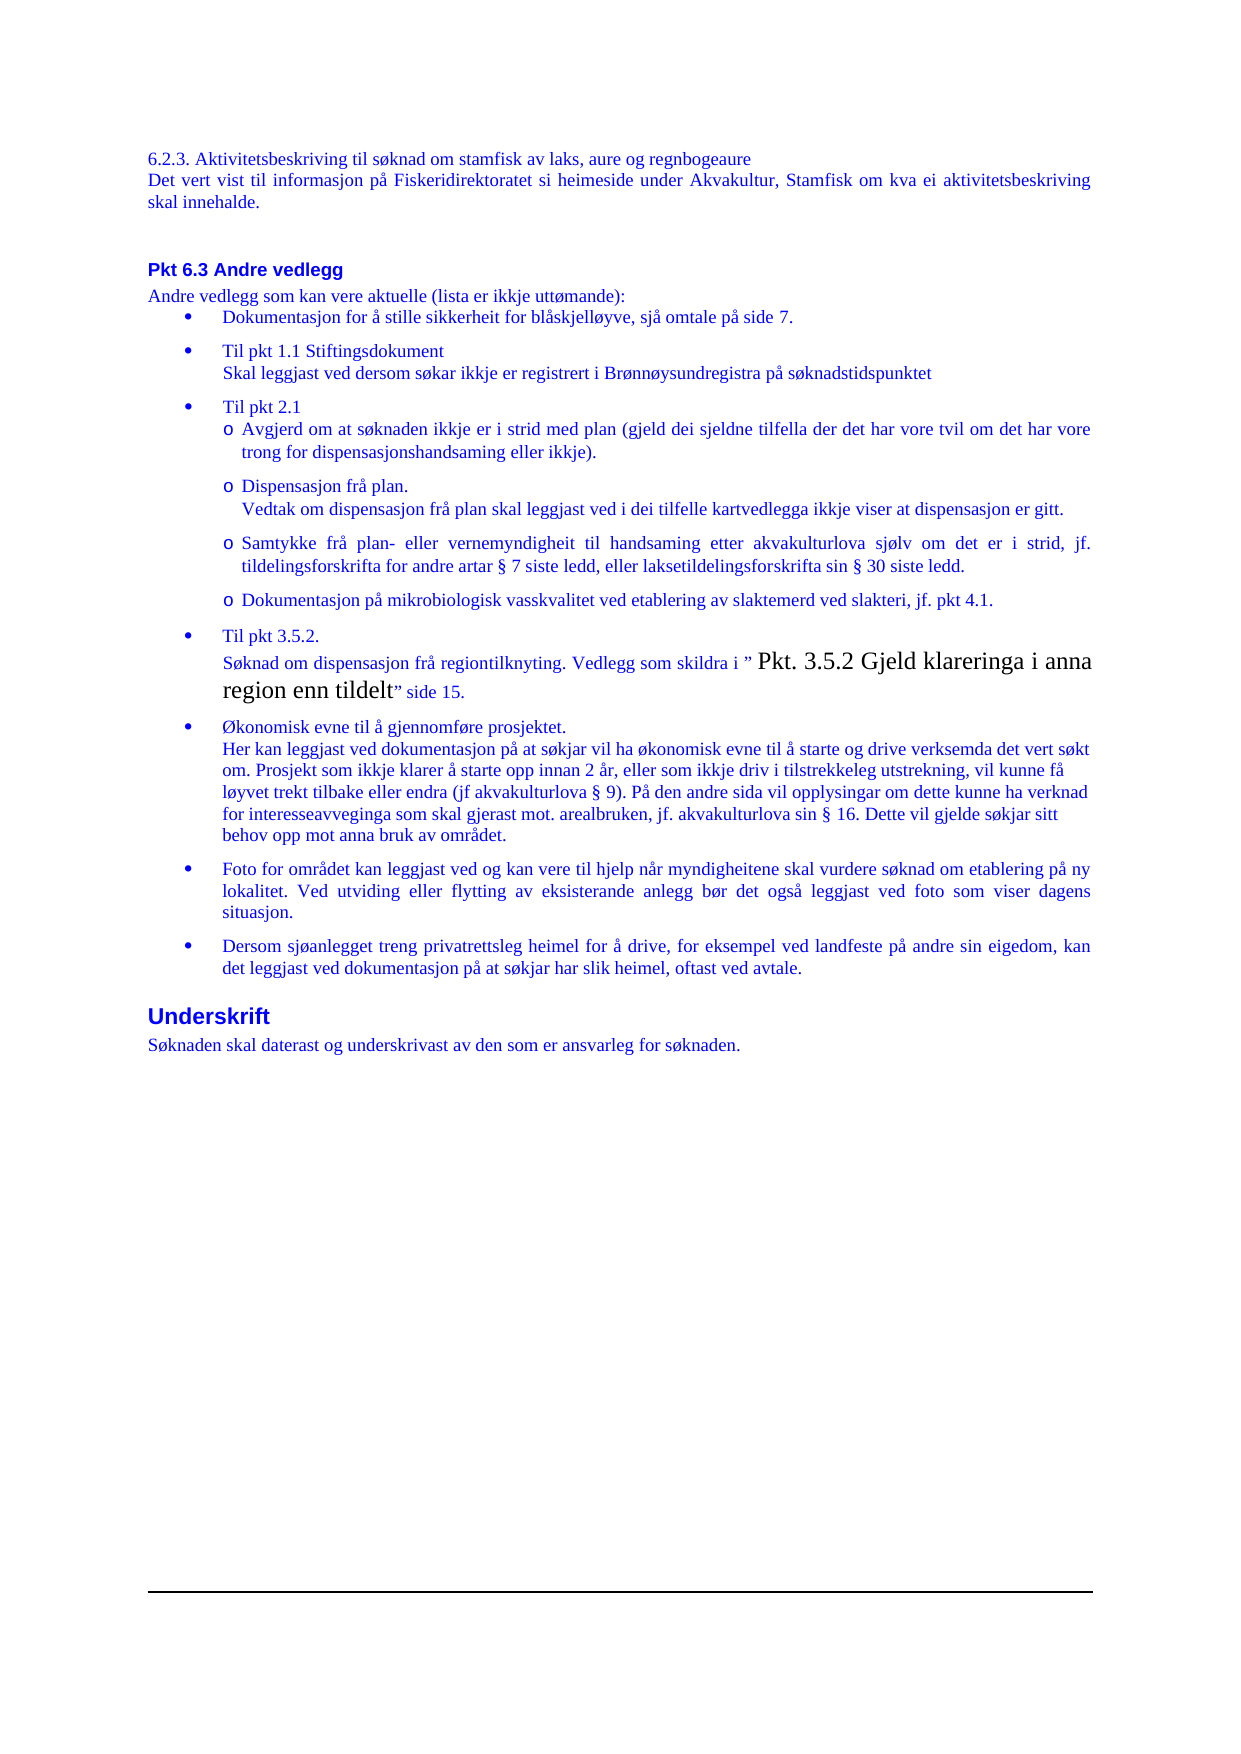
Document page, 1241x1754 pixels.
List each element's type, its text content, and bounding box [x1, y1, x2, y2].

list Økonomisk evne til å gjennomføre prosjektet. Her kan leggjast ved dokumentasjon på at søkjar vil ha økonomisk evne til å starte og drive verksemda det vert søkt om. Prosjekt som ikkje klarer å starte opp innan 2 år, eller som ikkje driv i tilstrekkeleg utstrekning, vil kunne få løyvet trekt tilbake eller endra (jf akvakulturlova § 9). På den andre sida vil opplysingar om dette kunne ha verknad for interesseavveginga som skal gjerast mot. arealbruken, jf. akvakulturlova sin § 16. Dette vil gjelde søkjar sitt behov opp mot anna bruk av området. [185, 716, 1093, 846]
list Til pkt 3.5.2. [185, 624, 1093, 646]
list Dokumentasjon på mikrobiologisk vasskvalitet ved etablering av slaktemerd ved slakteri, jf. pkt 4.1. [223, 589, 1093, 612]
list Dokumentasjon for å stille sikkerheit for blåskjelløyve, sjå omtale på side 5. [185, 306, 1093, 328]
text Søknad om dispensasjon frå regiontilknyting. Vedlegg som skildra i ” Pkt. 3.5.2 Gjeld klarering i anna region enn tildelt” side 13. [223, 646, 1093, 704]
text 6.2.3. Aktivitetsbeskriving til søknad om stamfisk av laks, aure og regnbogeaure [148, 148, 1093, 169]
list Samtykke frå plan- eller vernemyndigheit til handsaming etter akvakulturlova sjølv om det er i strid, jf. tildelingsforskrifta for andre artar § 7 siste ledd, eller laksetildelingsforskrifta sin § 30 siste ledd. [223, 532, 1093, 576]
text Underskrift [148, 1003, 1093, 1030]
list Dersom sjøanlegget treng privatrettsleg heimel for å drive, for eksempel ved landfeste på andre sin eigedom, kan det leggjast ved dokumentasjon på at søkjar har slik heimel, oftast ved avtale. [185, 935, 1093, 978]
text Søknaden skal daterast og underskrivast av den som er ansvarleg for søknaden. [148, 1034, 1093, 1055]
text Skal leggjast ved dersom søkar ikkje er registrert i Brønnøysundregistra på søknadstidspunktet [223, 362, 1093, 383]
list Til pkt 1.1 Stiftingsdokument [185, 340, 1093, 362]
list Avgjerd om at søknaden ikkje er i strid med plan (gjeld dei sjeldne tilfella der det har vore tvil om det har vore trong for dispensasjonshandsaming eller ikkje). [223, 417, 1093, 462]
list Til pkt 2.1 [185, 396, 1093, 417]
list Foto for området kan leggjast ved og kan vere til hjelp når myndigheitene skal vurdere søknad om etablering på ny lokalitet. Ved utviding eller flytting av eksisterande anlegg bør det også leggjast ved foto som viser dagens situasjon. [185, 858, 1093, 923]
list Dispensasjon frå plan. Vedtak om dispensasjon frå plan skal leggjast ved i dei tilfelle kartvedlegga ikkje viser at dispensasjon er gitt. [223, 474, 1093, 519]
text Andre vedlegg som kan vere aktuelle (lista er ikkje uttømande): [148, 284, 1093, 306]
text Pkt 6.3 Andre vedlegg [148, 259, 1093, 280]
text Det vert vist til informasjon på Fiskeridirektoratet si heimeside under Akvakultur, Stamfisk om kva ei aktivitetsbeskriving skal innehalde. [148, 169, 1093, 212]
